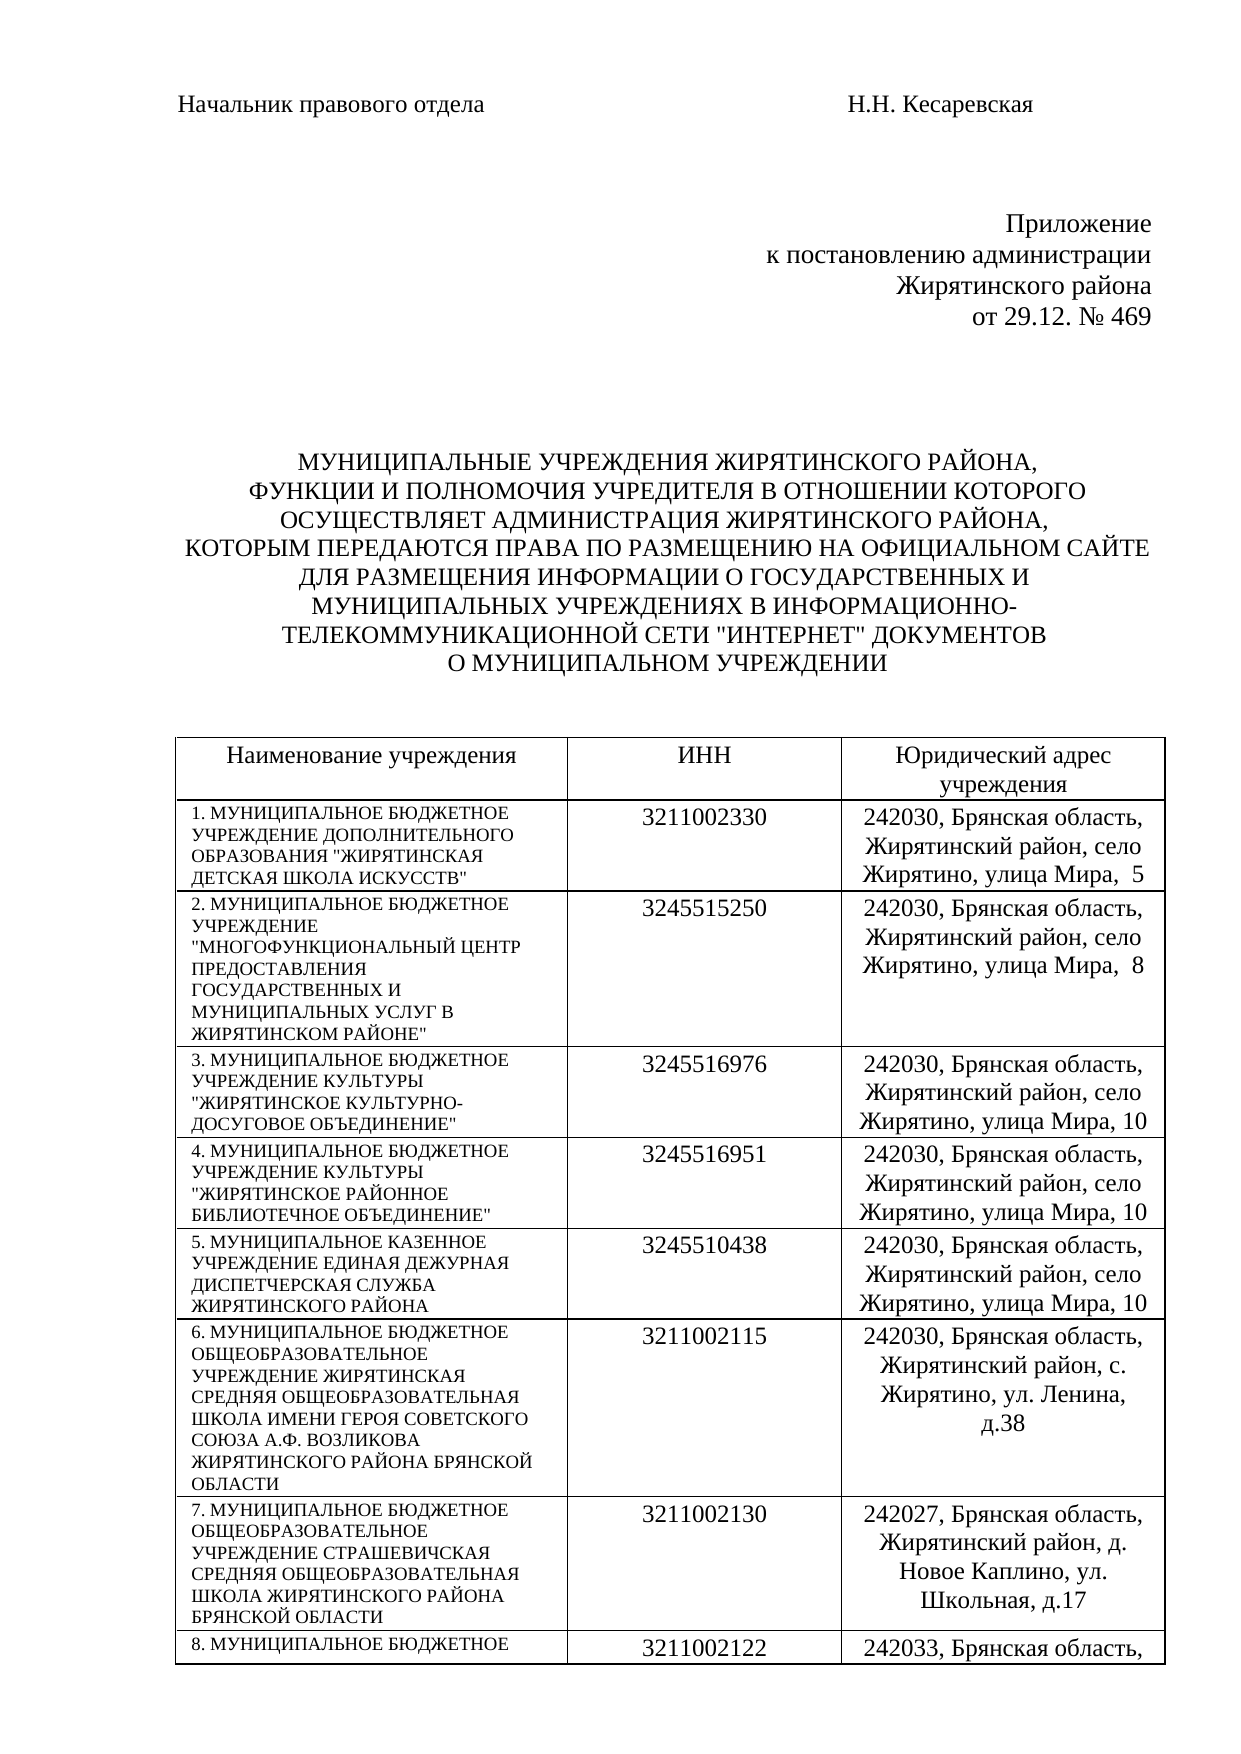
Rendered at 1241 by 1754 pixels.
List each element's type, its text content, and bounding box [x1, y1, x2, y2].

table_cell 242030, Брянская область, Жирятинский район, с. Жирятино, ул. Ленина, д.38 [842, 1320, 1164, 1496]
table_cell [176, 1631, 567, 1663]
table_cell 3245510438 [568, 1229, 841, 1318]
table_cell 3245515250 [568, 892, 841, 1046]
table_cell 242027, Брянская область, Жирятинский район, д. Новое Каплино, ул. Школьная, д.17 [842, 1497, 1164, 1629]
text от 29.12. № 469 [177, 300, 1152, 331]
table_cell 3. МУНИЦИПАЛЬНОЕ БЮДЖЕТНОЕ УЧРЕЖДЕНИЕ КУЛЬТУРЫ "ЖИРЯТИНСКОЕ КУЛЬТУРНО- ДОСУГОВОЕ ОБЪЕДИНЕНИЕ" [176, 1047, 567, 1136]
table_cell 6. МУНИЦИПАЛЬНОЕ БЮДЖЕТНОЕ ОБЩЕОБРАЗОВАТЕЛЬНОЕ УЧРЕЖДЕНИЕ ЖИРЯТИНСКАЯ СРЕДНЯЯ ОБЩЕОБРАЗОВАТЕЛЬНАЯ ШКОЛА ИМЕНИ ГЕРОЯ СОВЕТСКОГО СОЮЗА А.Ф. ВОЗЛИКОВА ЖИРЯТИНСКОГО РАЙОНА БРЯНСКОЙ ОБЛАСТИ [176, 1319, 567, 1496]
table_cell 5. МУНИЦИПАЛЬНОЕ КАЗЕННОЕ УЧРЕЖДЕНИЕ ЕДИНАЯ ДЕЖУРНАЯ ДИСПЕТЧЕРСКАЯ СЛУЖБА ЖИРЯТИНСКОГО РАЙОНА [176, 1229, 567, 1318]
table_cell 3211002115 [568, 1320, 841, 1496]
table_cell 2. МУНИЦИПАЛЬНОЕ БЮДЖЕТНОЕ УЧРЕЖДЕНИЕ "МНОГОФУНКЦИОНАЛЬНЫЙ ЦЕНТР ПРЕДОСТАВЛЕНИЯ ГОСУДАРСТВЕННЫХ И МУНИЦИПАЛЬНЫХ УСЛУГ В ЖИРЯТИНСКОМ РАЙОНЕ" [176, 891, 567, 1046]
table_cell 3211002330 [568, 801, 841, 890]
table_cell Юридический адрес учреждения [842, 738, 1164, 799]
text к постановлению администрации Жирятинского района [177, 238, 1152, 300]
text Начальник правового отдела Н.Н. Кесаревская [177, 89, 1152, 117]
text ФУНКЦИИ И ПОЛНОМОЧИЯ УЧРЕДИТЕЛЯ В ОТНОШЕНИИ КОТОРОГО ОСУЩЕСТВЛЯЕТ АДМИНИСТРАЦИЯ ЖИРЯТИНСКОГО РАЙОНА, [177, 476, 1152, 533]
table_cell 242030, Брянская область, Жирятинский район, село Жирятино, улица Мира, 10 [842, 1047, 1164, 1136]
table_cell 242030, Брянская область, Жирятинский район, село Жирятино, улица Мира, 5 [842, 801, 1164, 890]
text МУНИЦИПАЛЬНЫЕ УЧРЕЖДЕНИЯ ЖИРЯТИНСКОГО РАЙОНА, [177, 418, 1152, 476]
table_cell 3211002130 [568, 1497, 841, 1629]
table_cell 3245516951 [568, 1138, 841, 1227]
table_cell 4. МУНИЦИПАЛЬНОЕ БЮДЖЕТНОЕ УЧРЕЖДЕНИЕ КУЛЬТУРЫ "ЖИРЯТИНСКОЕ РАЙОННОЕ БИБЛИОТЕЧНОЕ ОБЪЕДИНЕНИЕ" [176, 1138, 567, 1227]
table_cell ИНН [568, 738, 841, 799]
table_cell Наименование учреждения [176, 738, 567, 799]
text КОТОРЫМ ПЕРЕДАЮТСЯ ПРАВА ПО РАЗМЕЩЕНИЮ НА ОФИЦИАЛЬНОМ САЙТЕ ДЛЯ РАЗМЕЩЕНИЯ ИНФОРМАЦИИ О ГОСУДАРСТВЕННЫХ И МУНИЦИПАЛЬНЫХ УЧРЕЖДЕНИЯХ В ИНФОРМАЦИОННО-ТЕЛЕКОММУНИКАЦИОННОЙ СЕТИ "ИНТЕРНЕТ" ДОКУМЕНТОВ [177, 533, 1152, 648]
text Приложение [177, 207, 1152, 238]
table_cell 1. МУНИЦИПАЛЬНОЕ БЮДЖЕТНОЕ УЧРЕЖДЕНИЕ ДОПОЛНИТЕЛЬНОГО ОБРАЗОВАНИЯ "ЖИРЯТИНСКАЯ ДЕТСКАЯ ШКОЛА ИСКУССТВ" [176, 800, 567, 890]
table_cell 242030, Брянская область, Жирятинский район, село Жирятино, улица Мира, 8 [842, 892, 1164, 1046]
table_cell 3211002122 [568, 1631, 841, 1663]
table_cell 242030, Брянская область, Жирятинский район, село Жирятино, улица Мира, 10 [842, 1138, 1164, 1227]
table_cell 242030, Брянская область, Жирятинский район, село Жирятино, улица Мира, 10 [842, 1229, 1164, 1318]
text О МУНИЦИПАЛЬНОМ УЧРЕЖДЕНИИ [177, 648, 1152, 677]
table_cell 7. МУНИЦИПАЛЬНОЕ БЮДЖЕТНОЕ ОБЩЕОБРАЗОВАТЕЛЬНОЕ УЧРЕЖДЕНИЕ СТРАШЕВИЧСКАЯ СРЕДНЯЯ ОБЩЕОБРАЗОВАТЕЛЬНАЯ ШКОЛА ЖИРЯТИНСКОГО РАЙОНА БРЯНСКОЙ ОБЛАСТИ [176, 1497, 567, 1629]
table_cell 3245516976 [568, 1047, 841, 1136]
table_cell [842, 1631, 1164, 1663]
